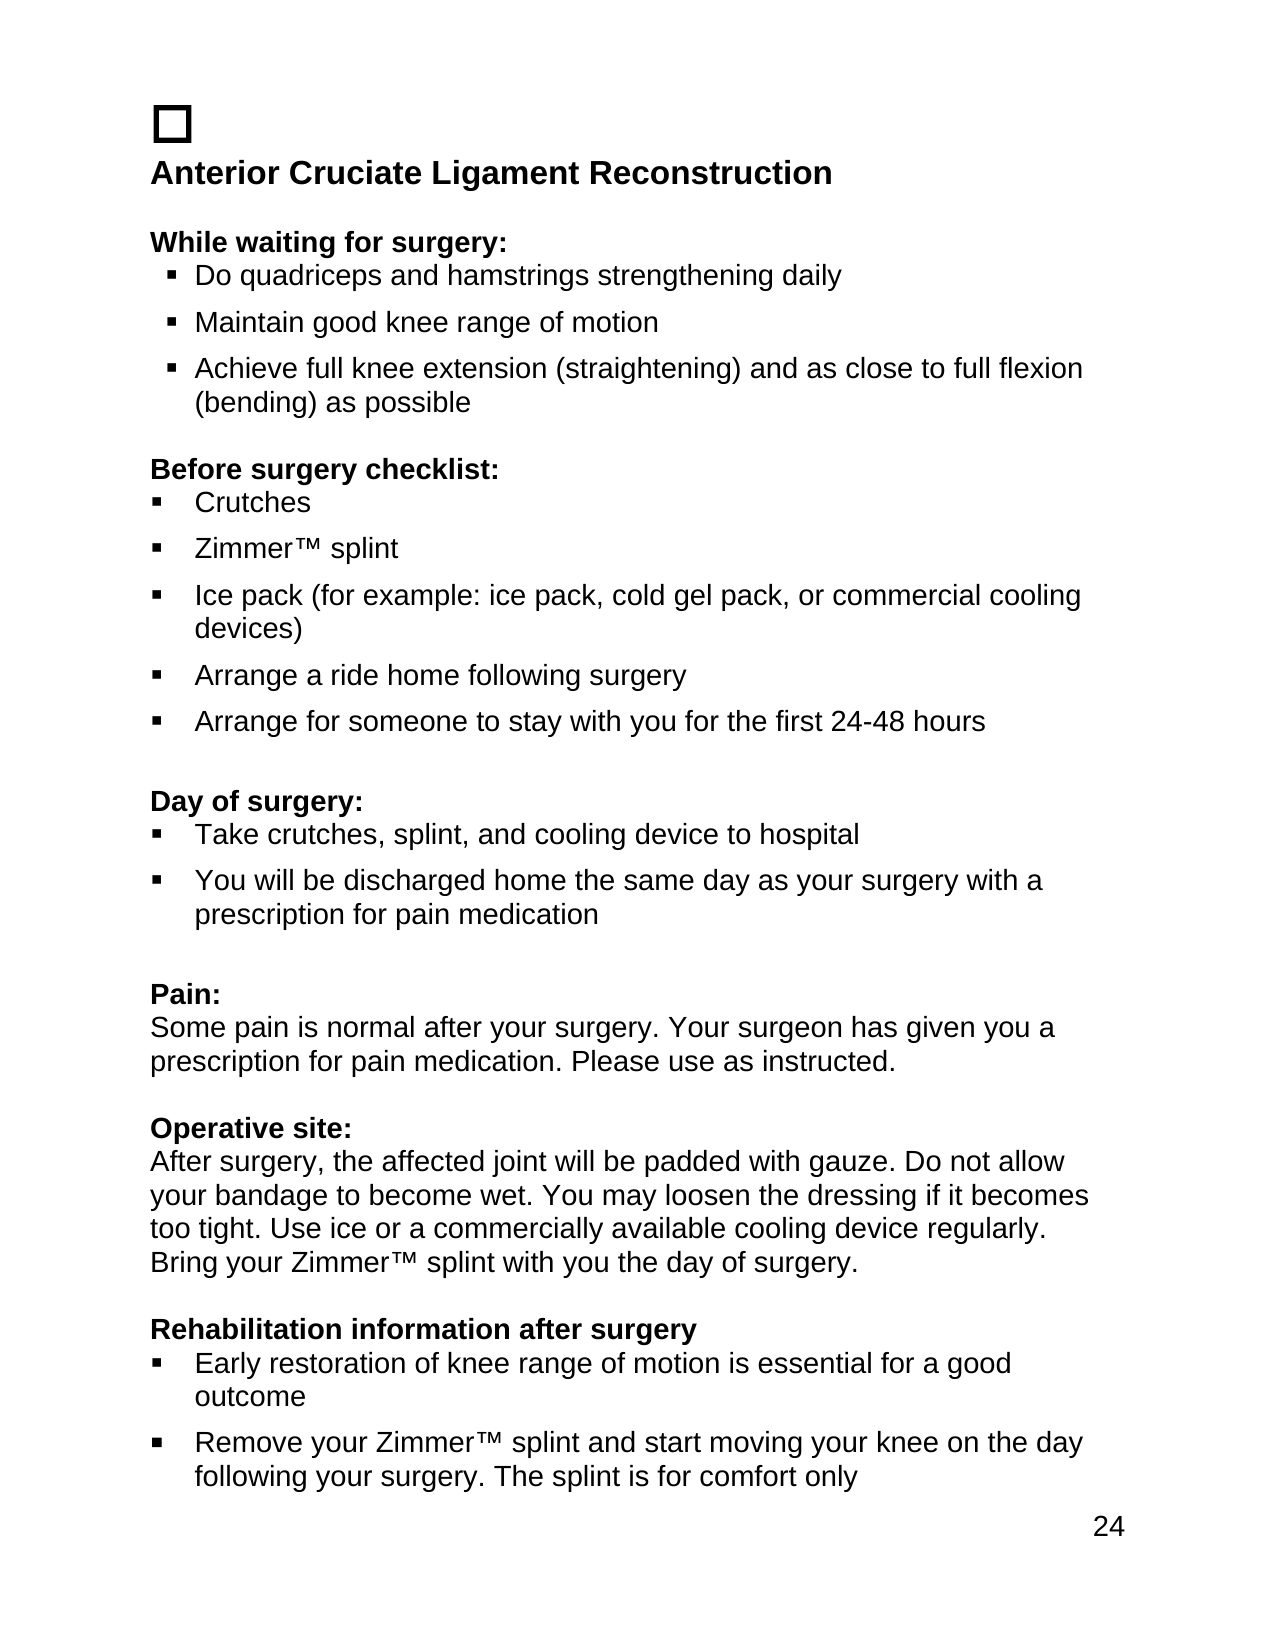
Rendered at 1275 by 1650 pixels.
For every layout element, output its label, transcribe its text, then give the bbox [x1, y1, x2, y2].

list Crutches [150, 485, 1125, 519]
text Pain: [150, 977, 1125, 1010]
text Before surgery checklist: [150, 452, 1125, 485]
list You will be discharged home the same day as your surgery with a prescription for pain medication [150, 863, 1125, 931]
list Early restoration of knee range of motion is essential for a good outcome [150, 1346, 1125, 1413]
list Take crutches, splint, and cooling device to hospital [150, 817, 1125, 851]
list Ice pack (for example: ice pack, cold gel pack, or commercial cooling devices) [150, 578, 1125, 645]
text Day of surgery: [150, 783, 1125, 817]
text Rehabilitation information after surgery [150, 1312, 1125, 1346]
list Arrange a ride home following surgery [150, 657, 1125, 691]
text While waiting for surgery: [150, 225, 1125, 258]
text After surgery, affected joint will be padded with gauze. Do not allow your bandage to become wet. You may loosen the dressing if it becomes too tight. Use ice or a commercially available cooling device regularly. [150, 1144, 1125, 1245]
subtitle Anterior Cruciate Ligament Reconstruction [150, 153, 1125, 191]
list Do quadriceps and hamstrings strengthening daily [165, 258, 1125, 292]
text Bring your Zimmer™ splint with you the day of surgery. [150, 1245, 1125, 1278]
list Arrange for someone to stay with you for the first 24-48 hours [150, 704, 1125, 737]
list Maintain good knee range of motion [165, 304, 1125, 338]
text Operative site: [150, 1111, 1125, 1144]
list Achieve full knee extension (straightening) and as close to full flexion (bending) as possible [165, 351, 1125, 418]
list Remove your Zimmer™ splint and start moving your knee on the day following your surgery. The splint is for comfort only [150, 1425, 1125, 1493]
text Some pain is normal after your surgery. Your surgeon has given you a prescription for pain medication. Please use as instructed. [150, 1010, 1125, 1077]
list Zimmer™ splint [150, 531, 1125, 565]
